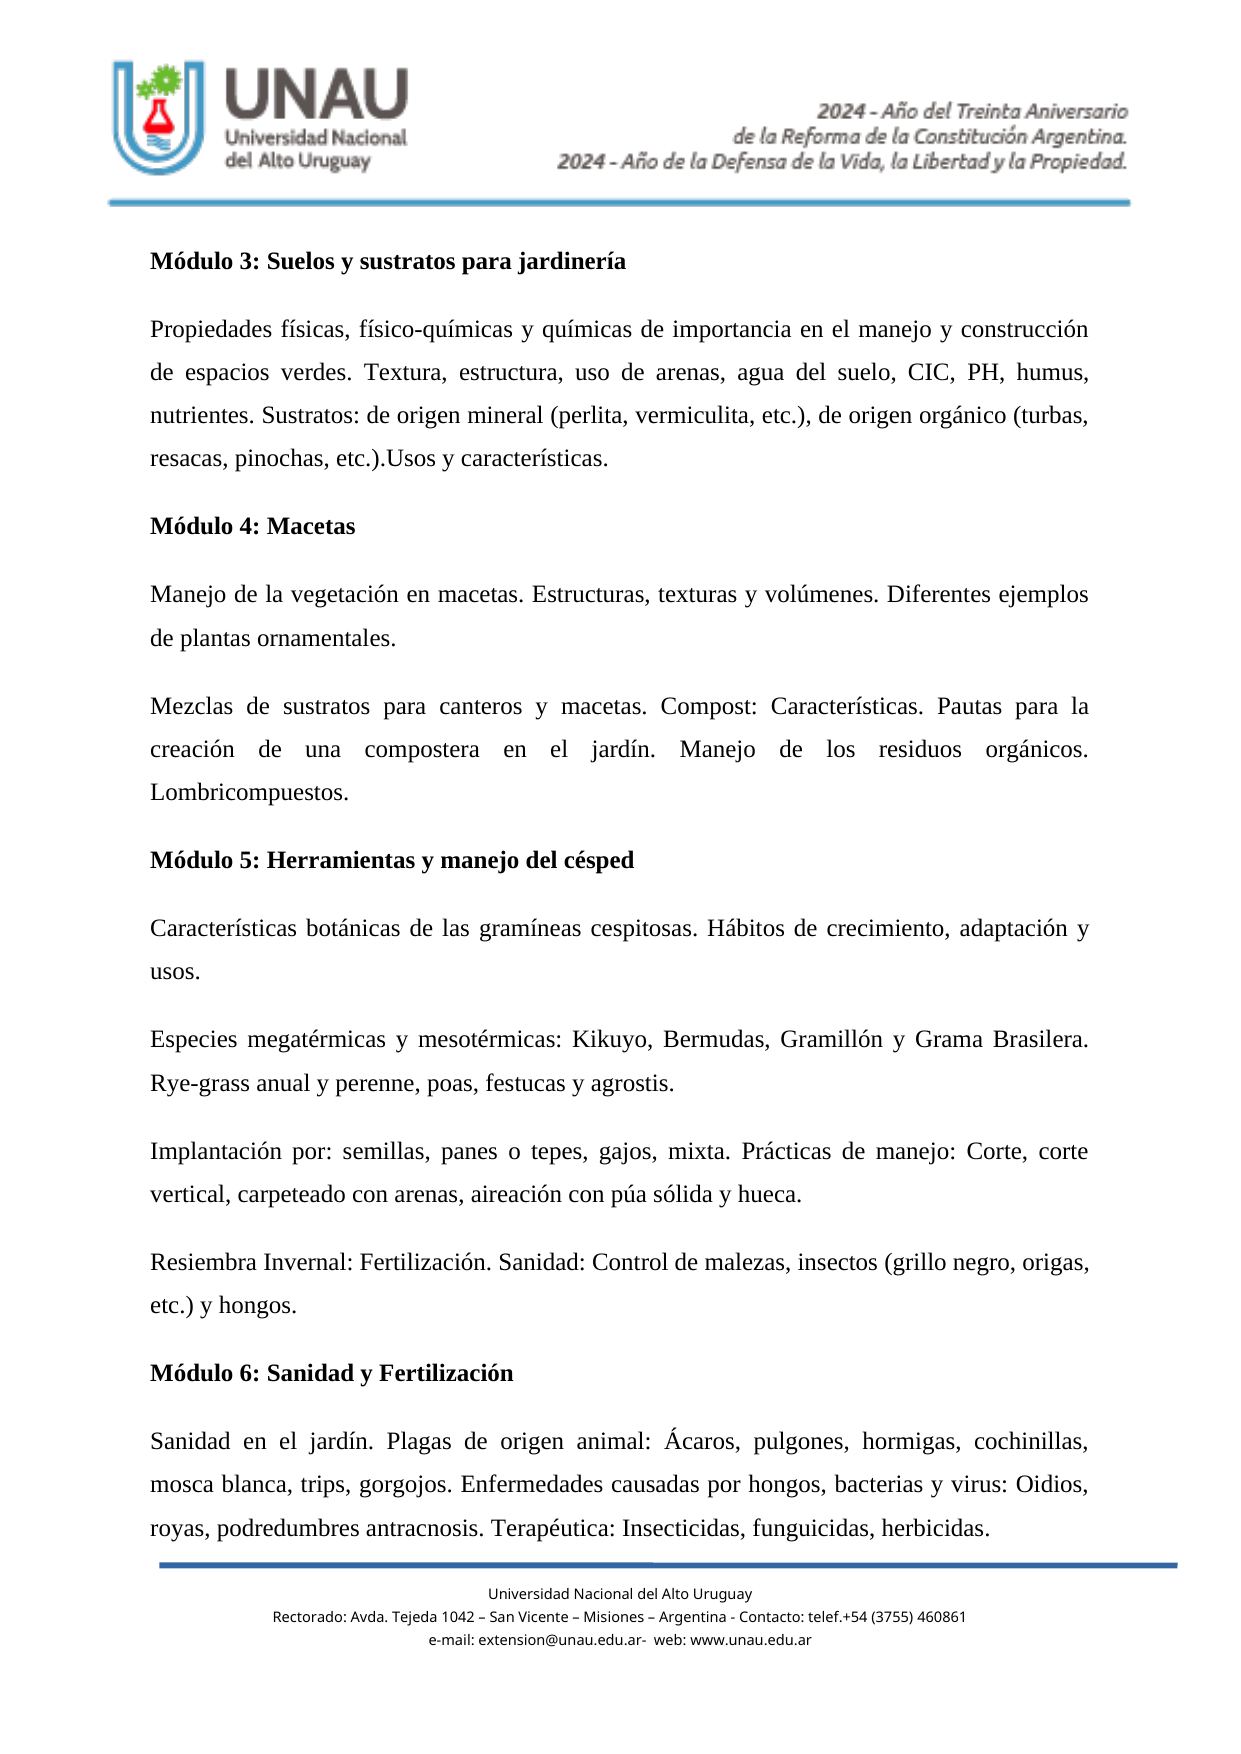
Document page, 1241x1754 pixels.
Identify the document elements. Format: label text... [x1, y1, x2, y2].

text Especies megatérmicas y mesotérmicas: Kikuyo, Bermudas, Gramillón y Grama Brasilera. Rye-grass anual y perenne, poas, festucas y agrostis. [150, 1024, 1090, 1096]
text Características botánicas de las gramíneas cespitosas. Hábitos de crecimiento, adaptación y usos. [150, 913, 1090, 985]
text Implantación por: semillas, panes o tepes, gajos, mixta. Prácticas de manejo: Corte, corte vertical, carpeteado con arenas, aireación con púa sólida y hueca. [150, 1136, 1090, 1208]
text Módulo 5: Herramientas y manejo del césped [150, 845, 1090, 874]
text Manejo de la vegetación en macetas. Estructuras, texturas y volúmenes. Diferentes ejemplos de plantas ornamentales. [150, 579, 1090, 651]
text Propiedades físicas, físico-químicas y químicas de importancia en el manejo y construcción de espacios verdes. Textura, estructura, uso de arenas, agua del suelo, CIC, PH, humus, nutrientes. Sustratos: de origen mineral (perlita, vermiculita, etc.), de origen orgánico (turbas, resacas, pinochas, etc.).Usos y características. [150, 314, 1090, 472]
text Módulo 3: Suelos y sustratos para jardinería [150, 150, 1090, 274]
text Sanidad en el jardín. Plagas de origen animal: Ácaros, pulgones, hormigas, cochinillas, mosca blanca, trips, gorgojos. Enfermedades causadas por hongos, bacterias y virus: Oidios, royas, podredumbres antracnosis. Terapéutica: Insecticidas, funguicidas, herbicidas. [150, 1426, 1090, 1541]
text Resiembra Invernal: Fertilización. Sanidad: Control de malezas, insectos (grillo negro, origas, etc.) y hongos. [150, 1247, 1090, 1319]
picture [0, 6, 1241, 232]
text Módulo 4: Macetas [150, 511, 1090, 540]
text Mezclas de sustratos para canteros y macetas. Compost: Características. Pautas para la creación de una compostera en el jardín. Manejo de los residuos orgánicos. Lombricompuestos. [150, 691, 1090, 806]
text Módulo 6: Sanidad y Fertilización [150, 1358, 1090, 1387]
